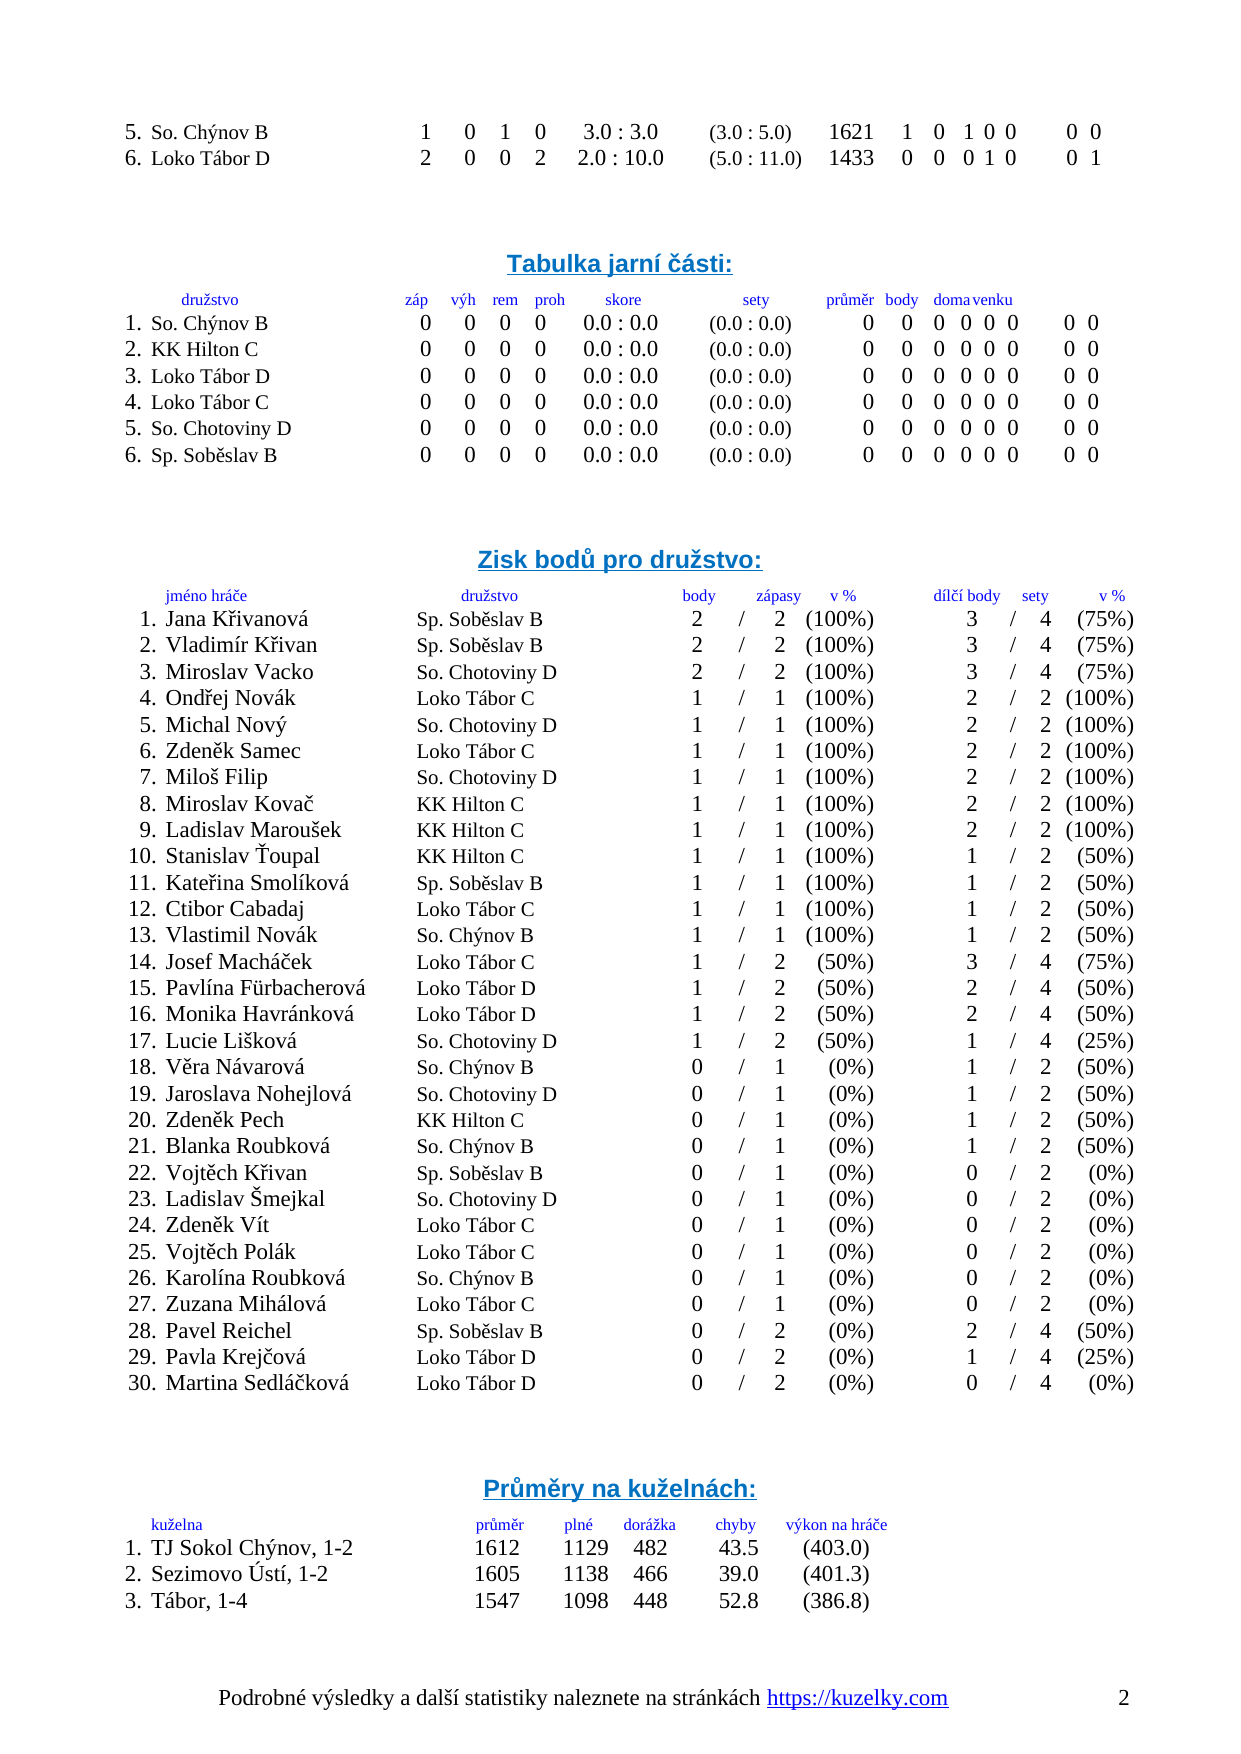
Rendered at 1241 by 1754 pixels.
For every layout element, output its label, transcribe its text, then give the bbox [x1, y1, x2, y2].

text 16. Monika Havránková Loko Tábor D 1 / 2 (50%) 2 / 4 (50%) [106, 1001, 1134, 1027]
text 20. Zdeněk Pech KK Hilton C 0 / 1 (0%) 1 / 2 (50%) [106, 1106, 1134, 1132]
text 6. Zdeněk Samec Loko Tábor C 1 / 1 (100%) 2 / 2 (100%) [106, 737, 1134, 763]
text 11. Kateřina Smolíková Sp. Soběslav B 1 / 1 (100%) 1 / 2 (50%) [106, 869, 1134, 895]
text 4. Ondřej Novák Loko Tábor C 1 / 1 (100%) 2 / 2 (100%) [106, 684, 1134, 711]
text Tabulka jarní části: [94, 248, 1145, 277]
text 18. Věra Návarová So. Chýnov B 0 / 1 (0%) 1 / 2 (50%) [106, 1053, 1134, 1079]
text Průměry na kuželnách: [94, 1473, 1145, 1502]
text 17. Lucie Lišková So. Chotoviny D 1 / 2 (50%) 1 / 4 (25%) [106, 1027, 1134, 1053]
text 3. Tábor, 1-4 1547 1098 448 52.8 (386.8) [106, 1587, 1134, 1613]
text 23. Ladislav Šmejkal So. Chotoviny D 0 / 1 (0%) 0 / 2 (0%) [106, 1185, 1134, 1211]
text kuželna průměr plné dorážka chyby výkon na hráče [106, 1515, 1134, 1534]
text 2. KK Hilton C 0 0 0 0 0.0 : 0.0 (0.0 : 0.0) 0 0 0 0 0 0 0 0 [106, 335, 1134, 362]
text 5. Michal Nový So. Chotoviny D 1 / 1 (100%) 2 / 2 (100%) [106, 711, 1134, 737]
text 1. So. Chýnov B 0 0 0 0 0.0 : 0.0 (0.0 : 0.0) 0 0 0 0 0 0 0 0 [106, 309, 1134, 335]
text 7. Miloš Filip So. Chotoviny D 1 / 1 (100%) 2 / 2 (100%) [106, 763, 1134, 790]
text 19. Jaroslava Nohejlová So. Chotoviny D 0 / 1 (0%) 1 / 2 (50%) [106, 1079, 1134, 1106]
text 29. Pavla Krejčová Loko Tábor D 0 / 2 (0%) 1 / 4 (25%) [106, 1343, 1134, 1369]
text Zisk bodů pro družstvo: [94, 545, 1145, 573]
text 13. Vlastimil Novák So. Chýnov B 1 / 1 (100%) 1 / 2 (50%) [106, 921, 1134, 948]
text 25. Vojtěch Polák Loko Tábor C 0 / 1 (0%) 0 / 2 (0%) [106, 1238, 1134, 1264]
text 6. Sp. Soběslav B 0 0 0 0 0.0 : 0.0 (0.0 : 0.0) 0 0 0 0 0 0 0 0 [106, 441, 1134, 467]
text 12. Ctibor Cabadaj Loko Tábor C 1 / 1 (100%) 1 / 2 (50%) [106, 895, 1134, 921]
text 22. Vojtěch Křivan Sp. Soběslav B 0 / 1 (0%) 0 / 2 (0%) [106, 1159, 1134, 1185]
text 27. Zuzana Mihálová Loko Tábor C 0 / 1 (0%) 0 / 2 (0%) [106, 1290, 1134, 1317]
text 6. Loko Tábor D 2 0 0 2 2.0 : 10.0 (5.0 : 11.0) 1433 0 0 0 1 0 0 1 [106, 144, 1134, 171]
text 8. Miroslav Kovač KK Hilton C 1 / 1 (100%) 2 / 2 (100%) [106, 790, 1134, 816]
text 14. Josef Macháček Loko Tábor C 1 / 2 (50%) 3 / 4 (75%) [106, 948, 1134, 974]
text 1. TJ Sokol Chýnov, 1-2 1612 1129 482 43.5 (403.0) [106, 1534, 1134, 1560]
text 2. Vladimír Křivan Sp. Soběslav B 2 / 2 (100%) 3 / 4 (75%) [106, 632, 1134, 658]
text 24. Zdeněk Vít Loko Tábor C 0 / 1 (0%) 0 / 2 (0%) [106, 1211, 1134, 1238]
text 3. Loko Tábor D 0 0 0 0 0.0 : 0.0 (0.0 : 0.0) 0 0 0 0 0 0 0 0 [106, 362, 1134, 388]
text 9. Ladislav Maroušek KK Hilton C 1 / 1 (100%) 2 / 2 (100%) [106, 816, 1134, 842]
text 28. Pavel Reichel Sp. Soběslav B 0 / 2 (0%) 2 / 4 (50%) [106, 1317, 1134, 1343]
text 10. Stanislav Ťoupal KK Hilton C 1 / 1 (100%) 1 / 2 (50%) [106, 842, 1134, 869]
text 15. Pavlína Fürbacherová Loko Tábor D 1 / 2 (50%) 2 / 4 (50%) [106, 974, 1134, 1001]
text 21. Blanka Roubková So. Chýnov B 0 / 1 (0%) 1 / 2 (50%) [106, 1132, 1134, 1159]
text 26. Karolína Roubková So. Chýnov B 0 / 1 (0%) 0 / 2 (0%) [106, 1264, 1134, 1290]
text 5. So. Chotoviny D 0 0 0 0 0.0 : 0.0 (0.0 : 0.0) 0 0 0 0 0 0 0 0 [106, 414, 1134, 441]
text jméno hráče družstvo body zápasy v % dílčí body sety v % [106, 586, 1134, 605]
text 2. Sezimovo Ústí, 1-2 1605 1138 466 39.0 (401.3) [106, 1560, 1134, 1587]
text 30. Martina Sedláčková Loko Tábor D 0 / 2 (0%) 0 / 4 (0%) [106, 1369, 1134, 1396]
text 1. Jana Křivanová Sp. Soběslav B 2 / 2 (100%) 3 / 4 (75%) [106, 605, 1134, 632]
text družstvo záp výh rem proh skore sety průměr body doma venku [106, 290, 1134, 309]
text 5. So. Chýnov B 1 0 1 0 3.0 : 3.0 (3.0 : 5.0) 1621 1 0 1 0 0 0 0 [106, 118, 1134, 144]
text 4. Loko Tábor C 0 0 0 0 0.0 : 0.0 (0.0 : 0.0) 0 0 0 0 0 0 0 0 [106, 388, 1134, 414]
text 3. Miroslav Vacko So. Chotoviny D 2 / 2 (100%) 3 / 4 (75%) [106, 658, 1134, 684]
